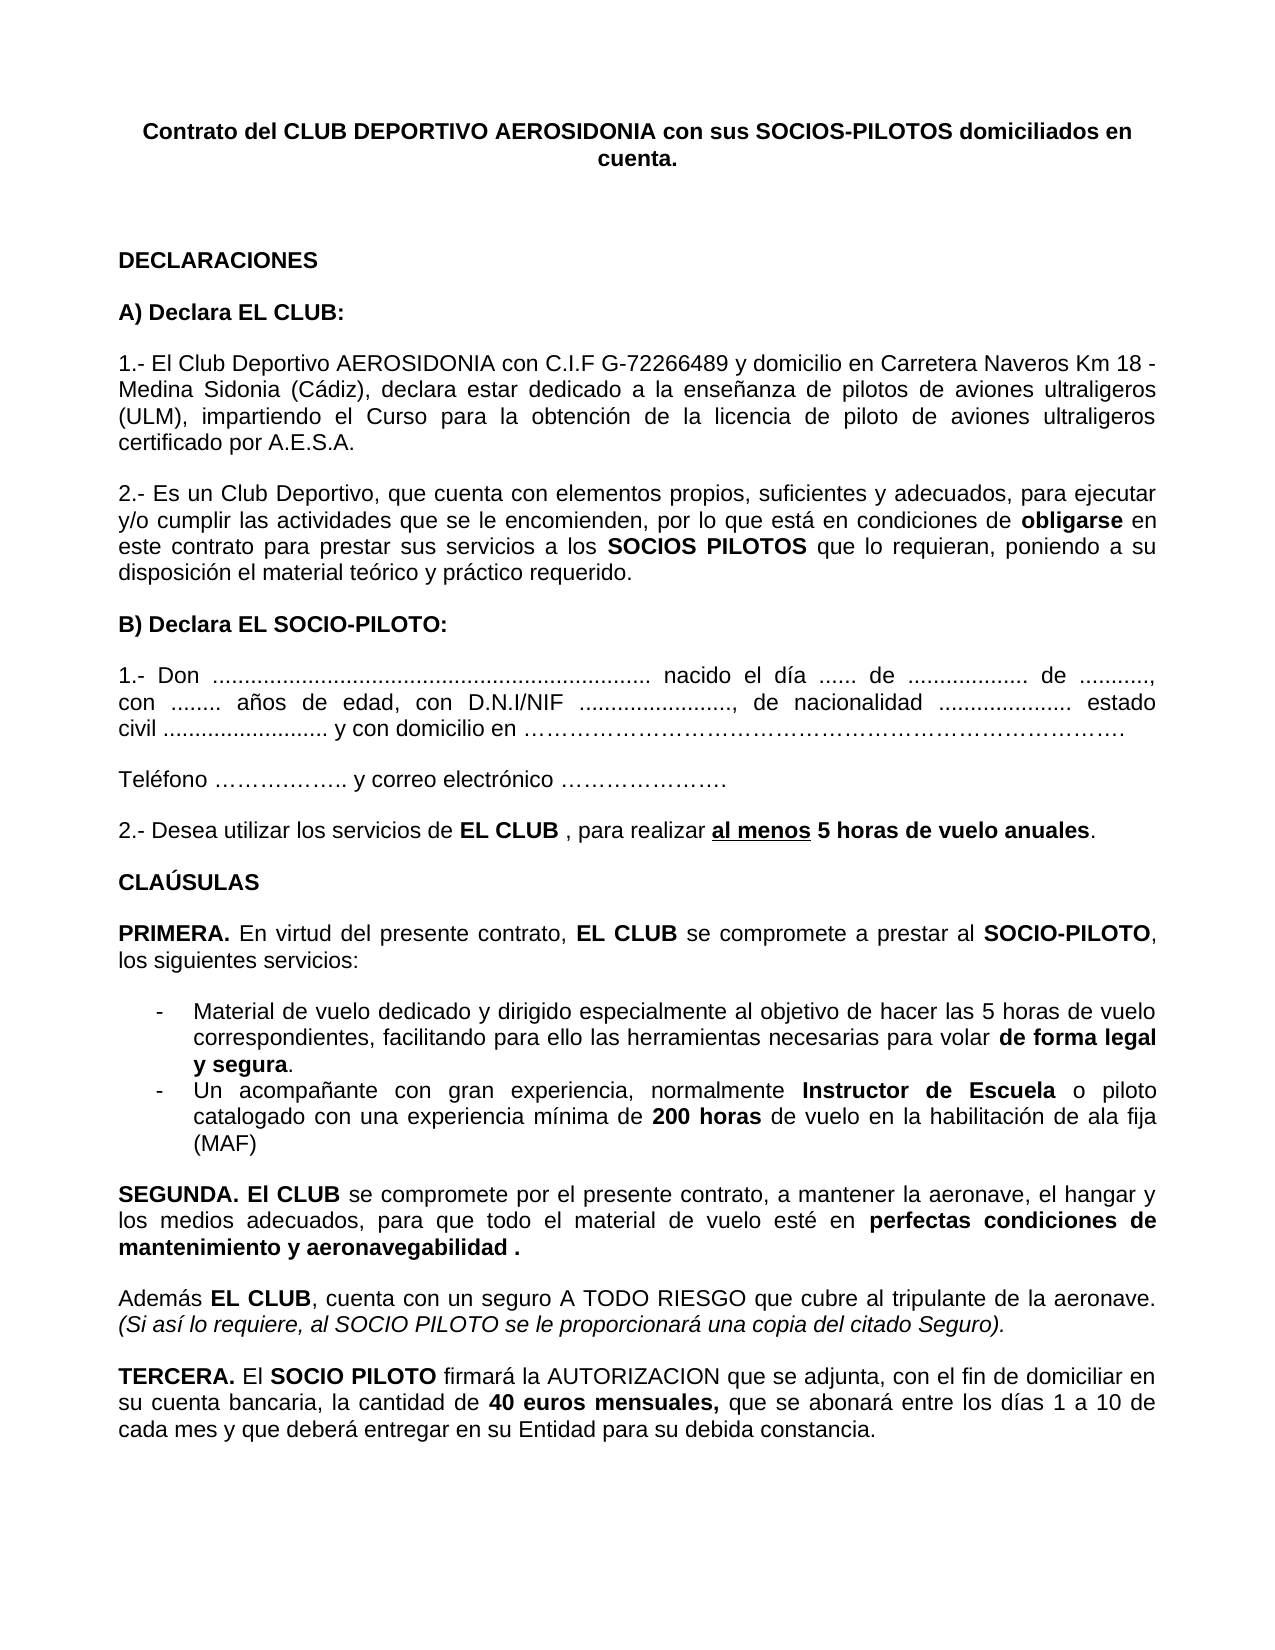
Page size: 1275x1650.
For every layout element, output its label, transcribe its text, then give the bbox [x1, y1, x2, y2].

text SEGUNDA. El CLUB se compromete por el presente contrato, a mantener la aeronave, el hangar y los medios adecuados, para que todo el material de vuelo esté en perfectas condiciones de mantenimiento y aeronavegabilidad . [118, 1181, 1157, 1260]
text Además EL CLUB, cuenta con un seguro A TODO RIESGO que cubre al tripulante de la aeronave. (Si así lo requiere, al SOCIO PILOTO se le proporcionará una copia del citado Seguro). [118, 1285, 1157, 1338]
text TERCERA. El SOCIO PILOTO firmará la AUTORIZACION que se adjunta, con el fin de domiciliar en su cuenta bancaria, la cantidad de 40 euros mensuales, que se abonará entre los días 1 a 10 de cada mes y que deberá entregar en su Entidad para su debida constancia. [118, 1363, 1157, 1442]
text DECLARACIONES [118, 247, 1157, 273]
text PRIMERA. En virtud del presente contrato, EL CLUB se compromete a prestar al SOCIO-PILOTO, los siguientes servicios: [118, 920, 1157, 973]
text CLAÚSULAS [118, 869, 1157, 895]
text Teléfono ……….…….. y correo electrónico …………………. [118, 766, 1157, 792]
text 2.- Desea utilizar los servicios de EL CLUB , para realizar al menos 5 horas de vuelo anuales. [118, 817, 1157, 844]
text 1.- El Club Deportivo AEROSIDONIA con C.I.F G-72266489 y domicilio en Carretera Naveros Km 18 - Medina Sidonia (Cádiz), declara estar dedicado a la enseñanza de pilotos de aviones ultraligeros (ULM), impartiendo el Curso para la obtención de la licencia de piloto de aviones ultraligeros certificado por A.E.S.A. [118, 350, 1157, 455]
text 1.- Don ..................................................................... nacido el día ...... de ................... de ..........., con ........ años de edad, con D.N.I/NIF ........................, de nacionalidad ..................... estado civil .......................... y con domicilio en ……………………………………………………………………. [118, 662, 1157, 741]
text Contrato del CLUB DEPORTIVO AEROSIDONIA con sus SOCIOS-PILOTOS domiciliados en cuenta. [118, 118, 1157, 171]
text 2.- Es un Club Deportivo, que cuenta con elementos propios, suficientes y adecuados, para ejecutar y/o cumplir las actividades que se le encomienden, por lo que está en condiciones de obligarse en este contrato para prestar sus servicios a los SOCIOS PILOTOS que lo requieran, poniendo a su disposición el material teórico y práctico requerido. [118, 480, 1157, 586]
text B) Declara EL SOCIO-PILOTO: [118, 611, 1157, 637]
list Un acompañante con gran experiencia, normalmente Instructor de Escuela o piloto catalogado con una experiencia mínima de 200 horas de vuelo en la habilitación de ala fija (MAF) [156, 1077, 1157, 1156]
text A) Declara EL CLUB: [118, 298, 1157, 325]
list Material de vuelo dedicado y dirigido especialmente al objetivo de hacer las 5 horas de vuelo correspondientes, facilitando para ello las herramientas necesarias para volar de forma legal y segura. [156, 998, 1157, 1077]
